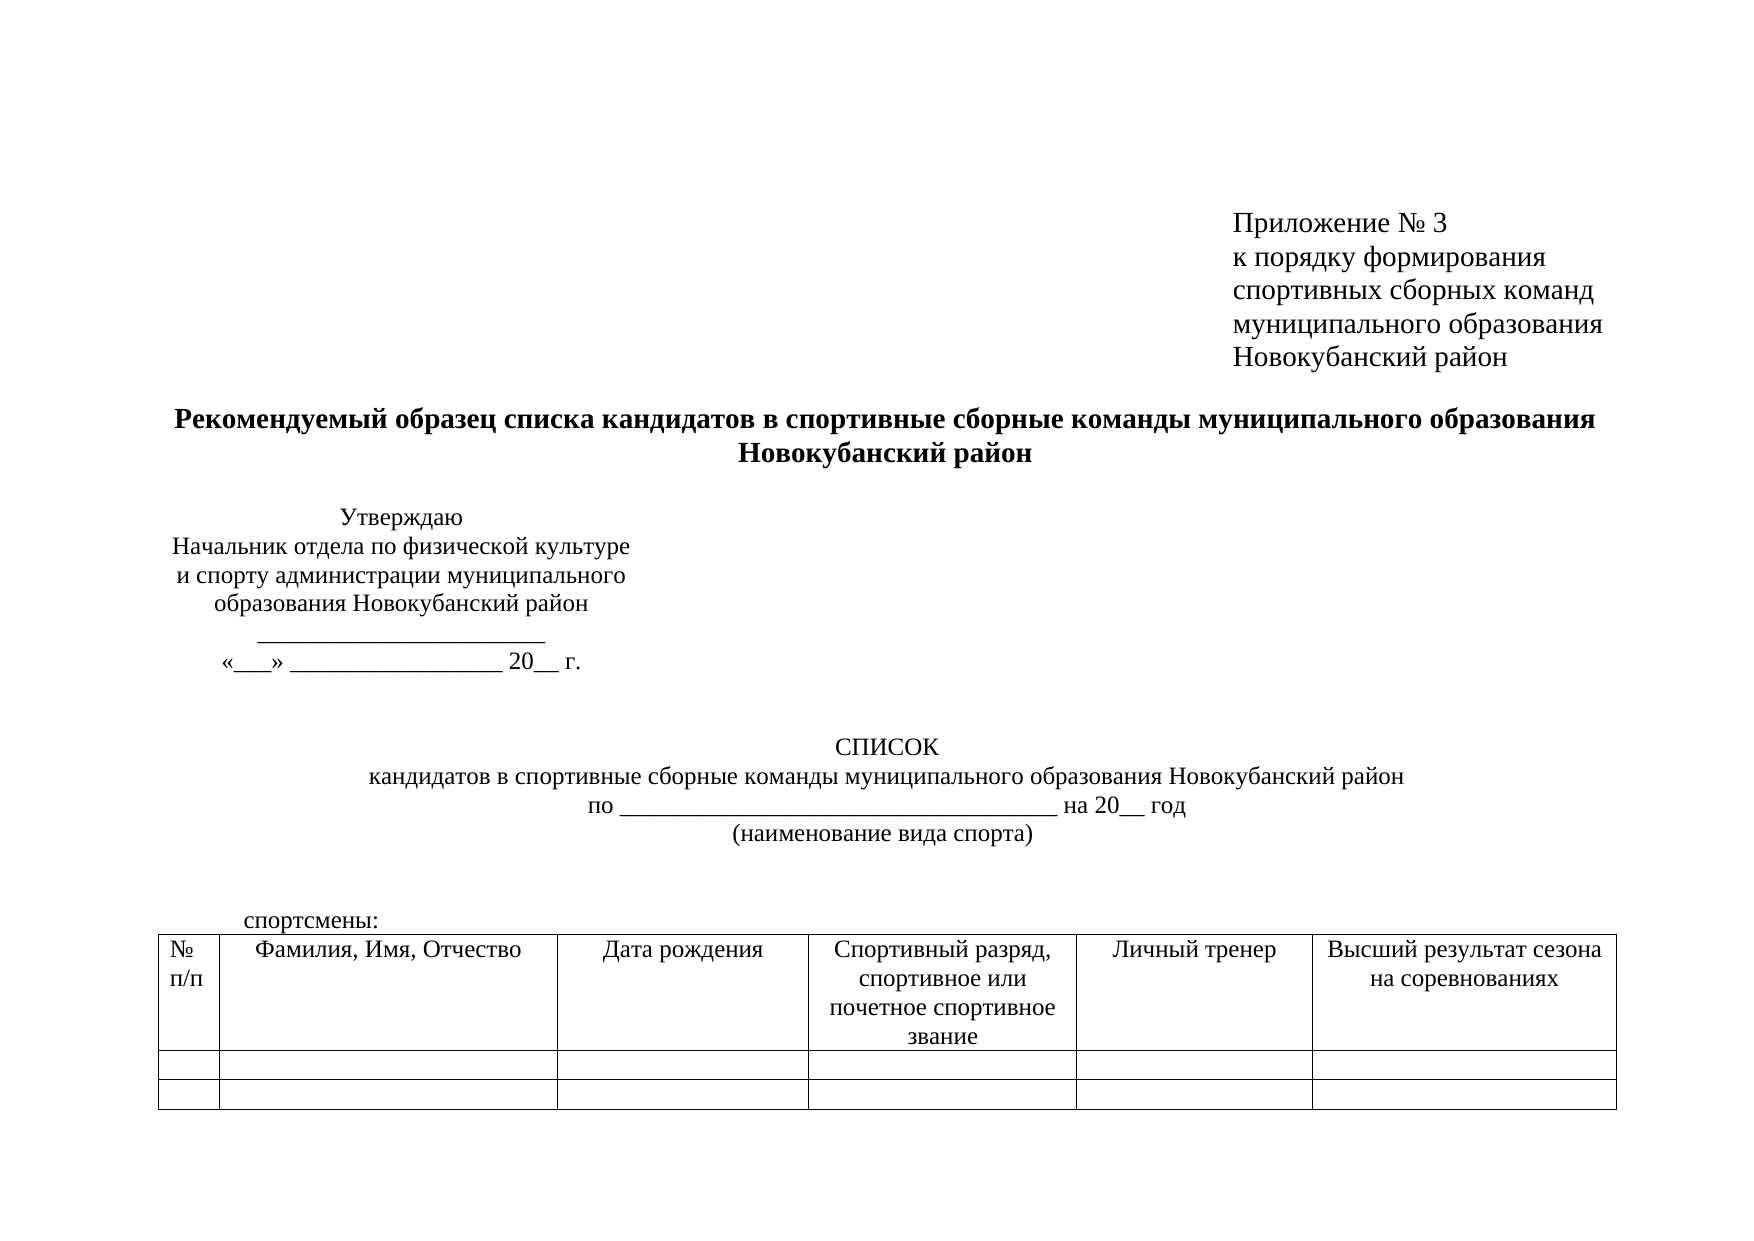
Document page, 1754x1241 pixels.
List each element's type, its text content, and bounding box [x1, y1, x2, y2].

table_cell [220, 1051, 557, 1079]
text Приложение № 3 [1233, 177, 1604, 239]
table_header Дата рождения [558, 935, 808, 1049]
table_cell [220, 1080, 557, 1109]
text по ___________________________________ на 20__ год [169, 790, 1604, 818]
text «___» _________________ 20__ г. [169, 646, 633, 675]
table_cell [558, 1051, 808, 1079]
text к порядку формирования спортивных сборных команд муниципального образования [1233, 239, 1604, 339]
table_cell [1077, 1080, 1312, 1109]
table_header № п/п [159, 935, 219, 1049]
text спортсмены: [169, 905, 1604, 933]
text _______________________ [169, 617, 633, 646]
text Новокубанский район [1233, 339, 1604, 373]
text Утверждаю [169, 502, 633, 531]
table_header Спортивный разряд, спортивное или почетное спортивное звание [809, 935, 1076, 1049]
text Рекомендуемый образец списка кандидатов в спортивные сборные команды муниципального образования [169, 402, 1601, 435]
table_cell [809, 1051, 1076, 1079]
table_cell [159, 1051, 219, 1079]
table_header Фамилия, Имя, Отчество [220, 935, 557, 1049]
table_cell [809, 1080, 1076, 1109]
table_header Высший результат сезона на соревнованиях [1313, 935, 1616, 1049]
text кандидатов в спортивные сборные команды муниципального образования Новокубанский район [169, 761, 1604, 790]
table_cell [1313, 1051, 1616, 1079]
table_header Личный тренер [1077, 935, 1312, 1049]
text Начальник отдела по физической культуре и спорту администрации муниципального образования Новокубанский район [169, 531, 633, 617]
text (наименование вида спорта) [169, 818, 1604, 847]
table_cell [159, 1080, 219, 1109]
table_cell [1313, 1080, 1616, 1109]
text Новокубанский район [169, 435, 1601, 469]
table_cell [558, 1080, 808, 1109]
text СПИСОК [169, 732, 1604, 761]
table_cell [1077, 1051, 1312, 1079]
